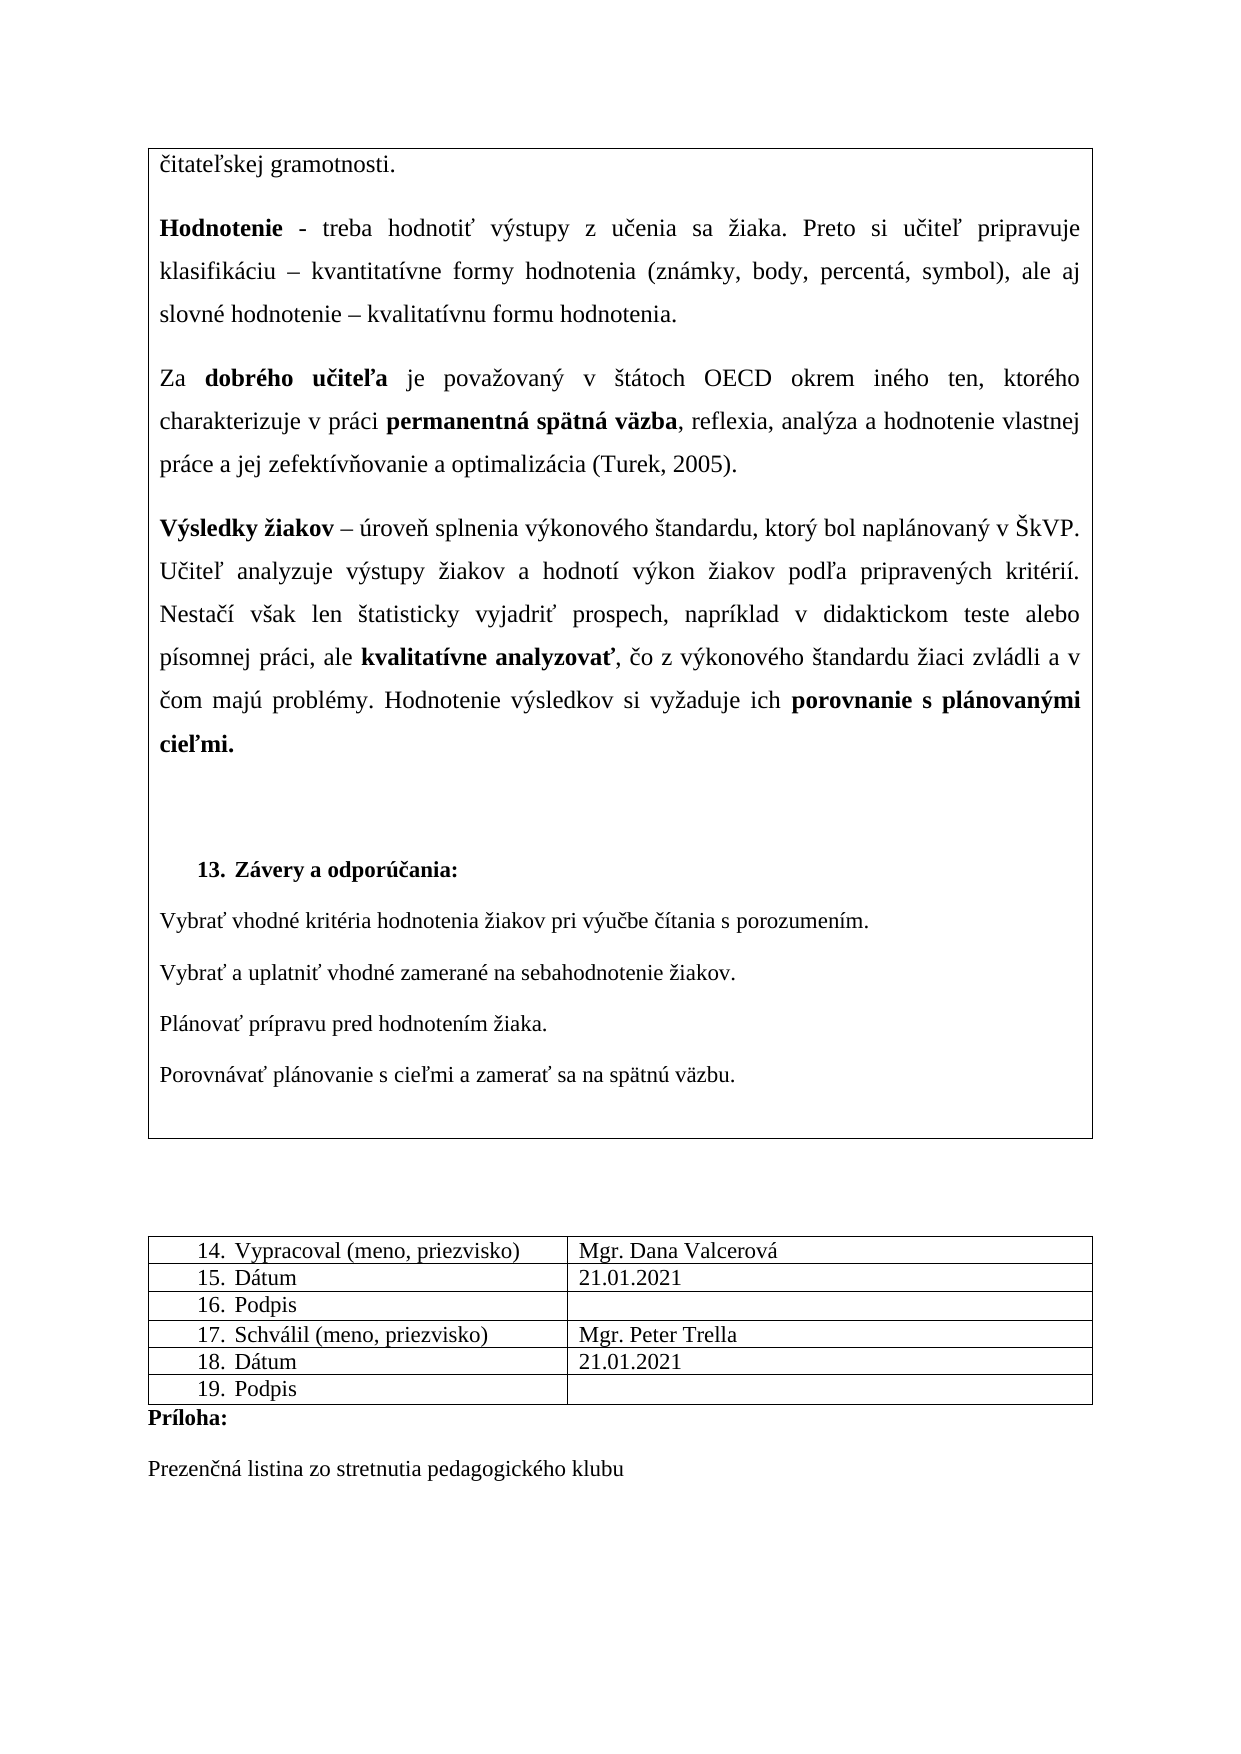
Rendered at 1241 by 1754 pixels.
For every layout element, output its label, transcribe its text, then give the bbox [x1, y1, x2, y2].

table_cell Schválil (meno, priezvisko) [149, 1321, 567, 1347]
table_cell 21.01.2021 [568, 1264, 1092, 1291]
table_cell [568, 1375, 1092, 1403]
text Prezenčná listina zo stretnutia pedagogického klubu [148, 1456, 1093, 1482]
table_header Mgr. Dana Valcerová [568, 1237, 1092, 1263]
table_cell [568, 1292, 1092, 1319]
table_cell Dátum [149, 1264, 567, 1291]
table_cell Podpis [149, 1375, 567, 1403]
table_cell 21.01.2021 [568, 1348, 1092, 1374]
text Príloha: [148, 1405, 1093, 1431]
table_header Vypracoval (meno, priezvisko) [149, 1237, 567, 1263]
table_cell Mgr. Peter Trella [568, 1321, 1092, 1347]
table_cell Dátum [149, 1348, 567, 1374]
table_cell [149, 149, 1092, 1138]
table_cell Podpis [149, 1292, 567, 1319]
